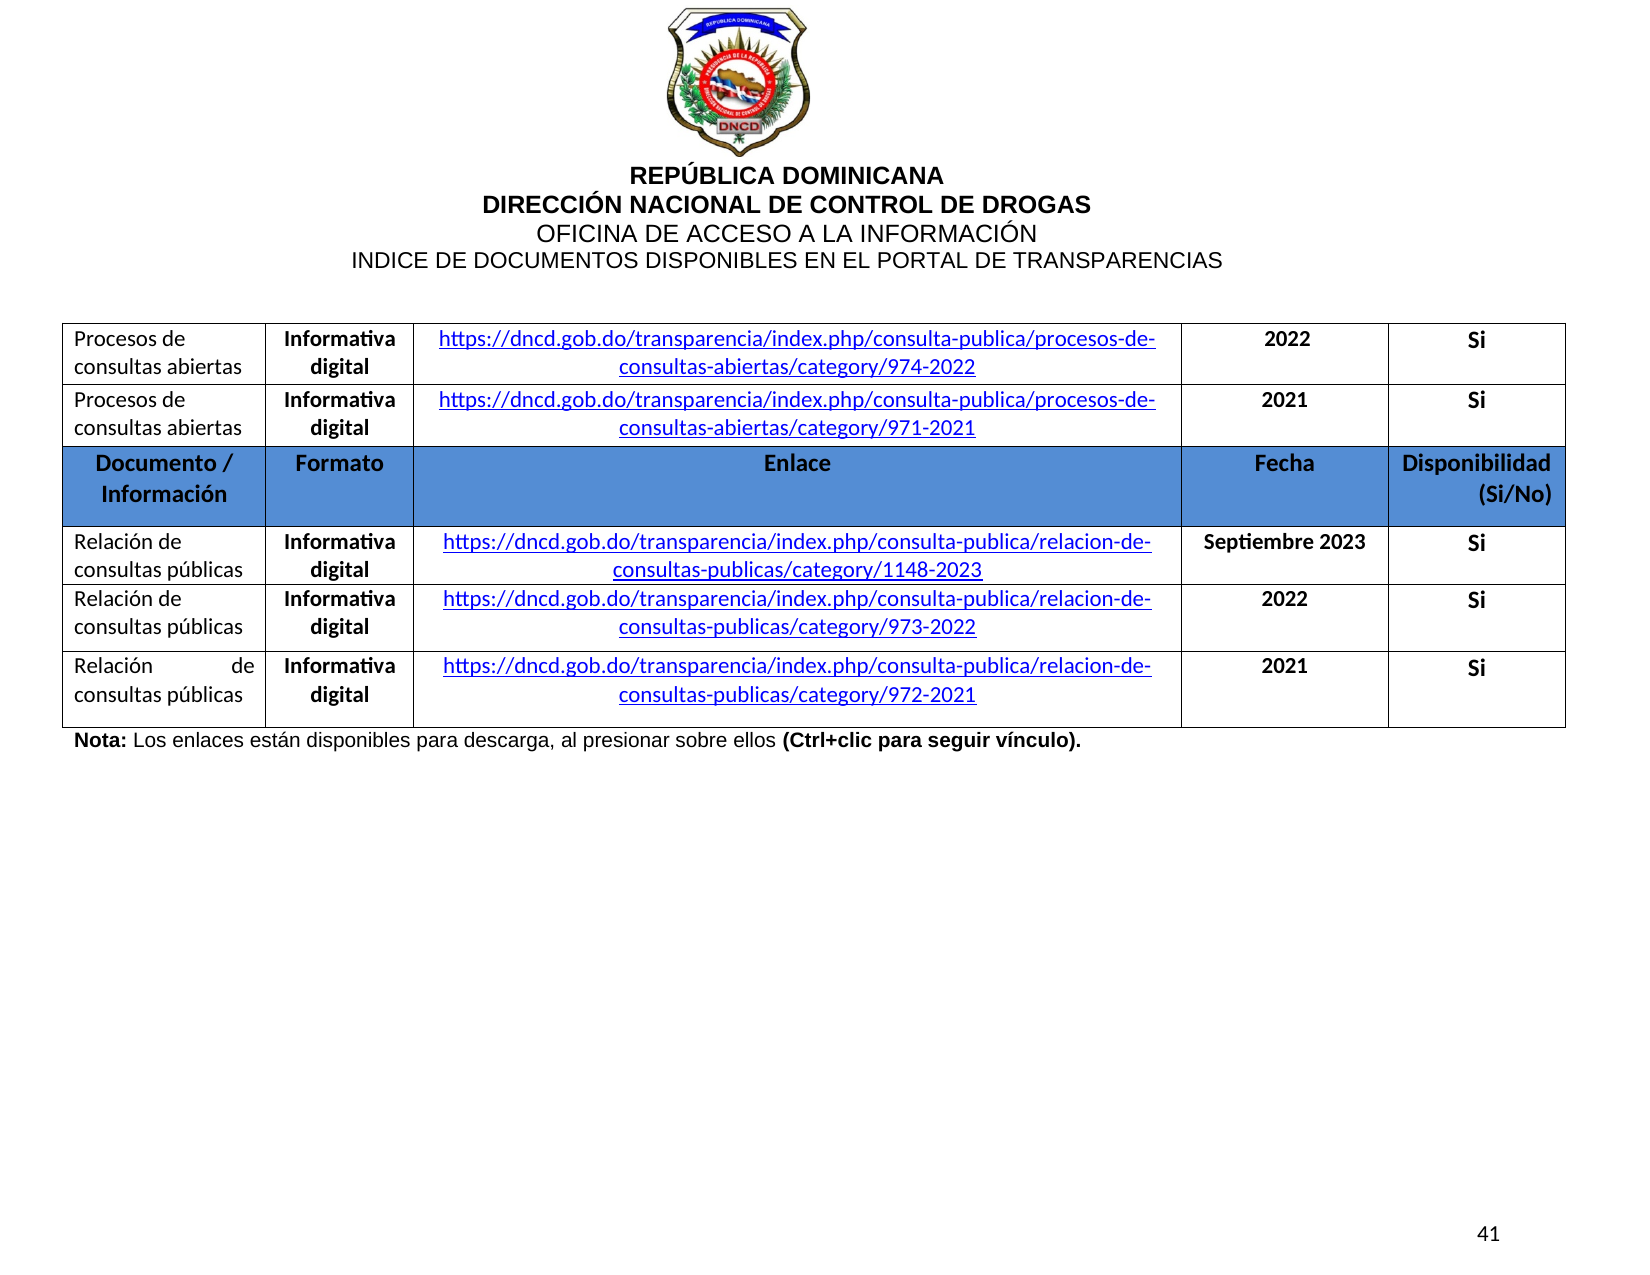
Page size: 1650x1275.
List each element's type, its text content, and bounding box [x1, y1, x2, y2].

table_cell Informativa digital [266, 324, 413, 384]
table_cell https://dncd.gob.do/transparencia/index.php/consulta-publica/relacion-de-consultas-publicas/category/973-2022 [414, 585, 1181, 651]
table_cell 2022 [1182, 324, 1388, 384]
table_cell Documento / Información [63, 447, 265, 526]
table_cell https://dncd.gob.do/transparencia/index.php/consulta-publica/relacion-de-consultas-publicas/category/1148-2023 [414, 527, 1181, 583]
table_cell 2021 [1182, 385, 1388, 446]
table_cell Procesos de consultas abiertas [63, 324, 265, 384]
table_cell Si [1389, 527, 1565, 583]
table_cell Disponibilidad (Si/No) [1389, 447, 1565, 526]
table_cell Enlace [414, 447, 1181, 526]
table_cell Formato [266, 447, 413, 526]
picture [666, 5, 811, 157]
table_cell https://dncd.gob.do/transparencia/index.php/consulta-publica/procesos-de-consultas-abiertas/category/974-2022 [414, 324, 1181, 384]
table_cell Informativa digital [266, 527, 413, 583]
table_cell Septiembre 2023 [1182, 527, 1388, 583]
table_cell Si [1389, 585, 1565, 651]
table_cell Si [1389, 385, 1565, 446]
table_cell https://dncd.gob.do/transparencia/index.php/consulta-publica/relacion-de-consultas-publicas/category/972-2021 [414, 652, 1181, 727]
table_cell Relación de consultas públicas [182, 527, 265, 583]
table_cell Informativa digital [266, 652, 413, 727]
table_cell Relación de consultas públicas [63, 652, 265, 727]
table_cell https://dncd.gob.do/transparencia/index.php/consulta-publica/procesos-de-consultas-abiertas/category/971-2021 [414, 385, 1181, 446]
table_cell Relación de consultas públicas [63, 585, 265, 651]
table_cell Informativa digital [266, 385, 413, 446]
table_cell 2022 [1182, 585, 1388, 651]
table_cell Informativa digital [266, 585, 413, 651]
table_cell Si [1389, 324, 1565, 384]
table_cell Fecha [1182, 447, 1388, 526]
table_cell 2021 [1182, 652, 1388, 727]
text Nota: Los enlaces están disponibles para descarga, al presionar sobre ellos (Ctrl+clic para seguir vínculo). [74, 728, 1500, 752]
table_cell Si [1389, 652, 1565, 727]
table_cell Procesos de consultas abiertas [63, 385, 265, 446]
